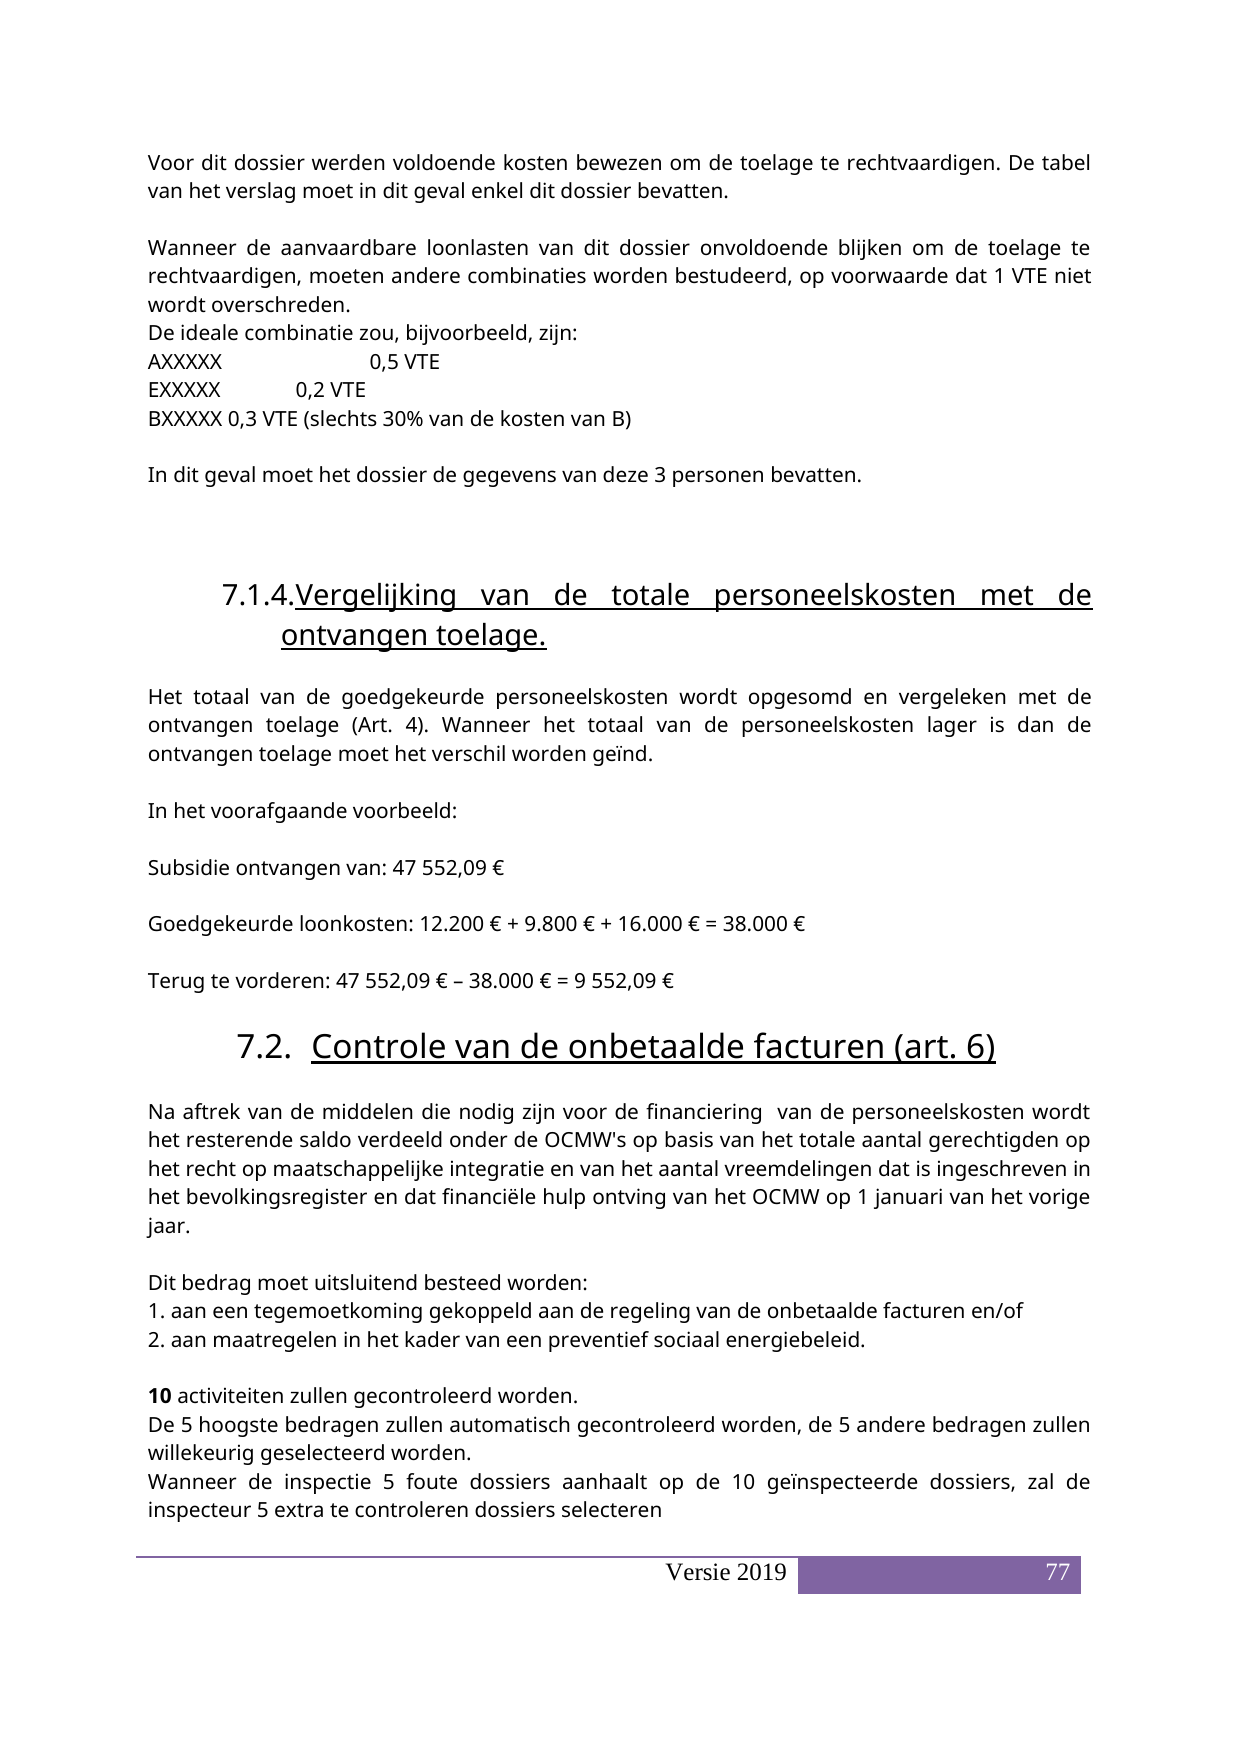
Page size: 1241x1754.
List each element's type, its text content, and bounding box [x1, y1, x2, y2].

text De 5 hoogste bedragen zullen automatisch gecontroleerd worden, de 5 andere bedragen zullen willekeurig geselecteerd worden. [148, 1410, 1092, 1467]
text Wanneer de inspectie 5 foute dossiers aanhaalt op de 10 geïnspecteerde dossiers, zal de inspecteur 5 extra te controleren dossiers selecteren [148, 1467, 1092, 1524]
text In dit geval moet het dossier de gegevens van deze 3 personen bevatten. [148, 461, 1092, 489]
text 1. aan een tegemoetkoming gekoppeld aan de regeling van de onbetaalde facturen en/of [148, 1296, 1092, 1325]
text Wanneer de aanvaardbare loonlasten van dit dossier onvoldoende blijken om de toelage te rechtvaardigen, moeten andere combinaties worden bestudeerd, op voorwaarde dat 1 VTE niet wordt overschreden. [148, 233, 1092, 318]
text 2. aan maatregelen in het kader van een preventief sociaal energiebeleid. [148, 1325, 1092, 1353]
list Controle van de onbetaalde facturen (art. 6) [236, 1023, 1092, 1069]
text 10 activiteiten zullen gecontroleerd worden. [148, 1382, 1092, 1410]
text Voor dit dossier werden voldoende kosten bewezen om de toelage te rechtvaardigen. De tabel van het verslag moet in dit geval enkel dit dossier bevatten. [148, 148, 1092, 204]
text Dit bedrag moet uitsluitend besteed worden: [148, 1268, 1092, 1296]
subtitle Vergelijking van de totale personeelskosten met de ontvangen toelage. [222, 574, 1092, 654]
text Goedgekeurde loonkosten: 12.200 € + 9.800 € + 16.000 € = 38.000 € [148, 909, 1092, 938]
text De ideale combinatie zou, bijvoorbeeld, zijn: [148, 318, 1092, 347]
text In het voorafgaande voorbeeld: [148, 796, 1092, 824]
text AXXXXX 0,5 VTE [148, 347, 1092, 375]
text BXXXXX 0,3 VTE (slechts 30% van de kosten van B) [148, 404, 1092, 432]
text Na aftrek van de middelen die nodig zijn voor de financiering van de personeelskosten wordt het resterende saldo verdeeld onder de OCMW's op basis van het totale aantal gerechtigden op het recht op maatschappelijke integratie en van het aantal vreemdelingen dat is ingeschreven in het bevolkingsregister en dat financiële hulp ontving van het OCMW op 1 januari van het vorige jaar. [148, 1097, 1092, 1239]
text Het totaal van de goedgekeurde personeelskosten wordt opgesomd en vergeleken met de ontvangen toelage (Art. 4). Wanneer het totaal van de personeelskosten lager is dan de ontvangen toelage moet het verschil worden geïnd. [148, 682, 1092, 767]
text EXXXXX 0,2 VTE [148, 375, 1092, 404]
text Terug te vorderen: 47 552,09 € – 38.000 € = 9 552,09 € [148, 966, 1092, 995]
text Subsidie ontvangen van: 47 552,09 € [148, 853, 1092, 881]
